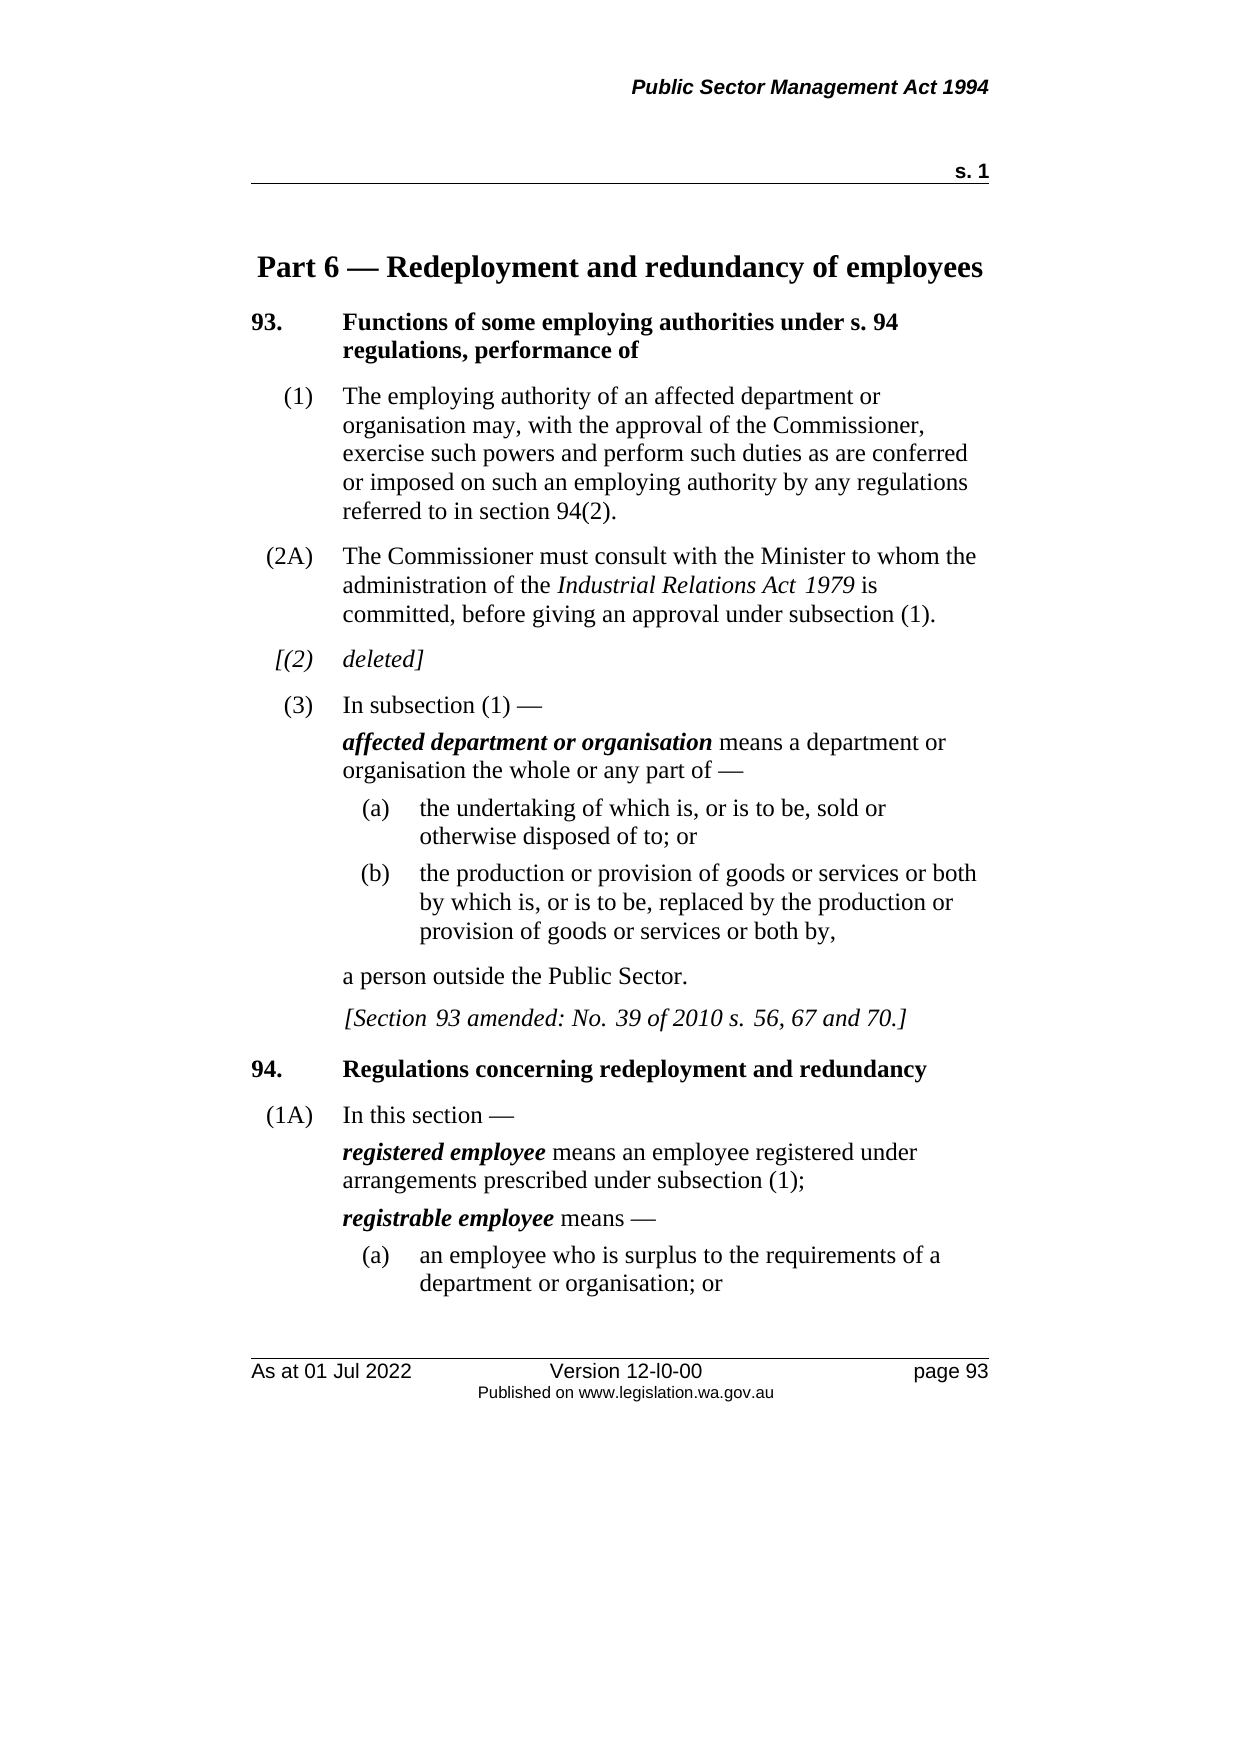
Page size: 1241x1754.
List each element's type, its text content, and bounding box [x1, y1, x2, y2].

subtitle Part 6 — Redeployment and redundancy of employees [251, 248, 989, 284]
subtitle 93. Functions of some employing authorities under s. 94 regulations, performance of [251, 307, 989, 364]
text (b) the production or provision of goods or services or both by which is, or is to be, replaced by the production or provision of goods or services or both by, [251, 858, 989, 945]
subtitle 94. Regulations concerning redeployment and redundancy [251, 1054, 989, 1083]
text (a) an employee who is surplus to the requirements of a department or organisation; or [251, 1240, 989, 1297]
text (a) the undertaking of which is, or is to be, sold or otherwise disposed of to; or [251, 793, 989, 850]
text a person outside the Public Sector. [251, 961, 989, 990]
text [(2) deleted] [251, 644, 989, 673]
text (1A) In this section — [251, 1100, 989, 1128]
text affected department or organisation means a department or organisation the whole or any part of — [251, 727, 989, 784]
text (3) In subsection (1) — [251, 690, 989, 718]
text registrable employee means — [251, 1203, 989, 1231]
text (1) The employing authority of an affected department or organisation may, with the approval of the Commissioner, exercise such powers and perform such duties as are conferred or imposed on such an employing authority by any regulations referred to in section 94(2). [251, 381, 989, 525]
text [Section 93 amended: No. 39 of 2010 s. 56, 67 and 70.] [251, 1003, 989, 1031]
text registered employee means an employee registered under arrangements prescribed under subsection (1); [251, 1137, 989, 1194]
text (2A) The Commissioner must consult with the Minister to whom the administration of the Industrial Relations Act 1979 is committed, before giving an approval under subsection (1). [251, 541, 989, 628]
